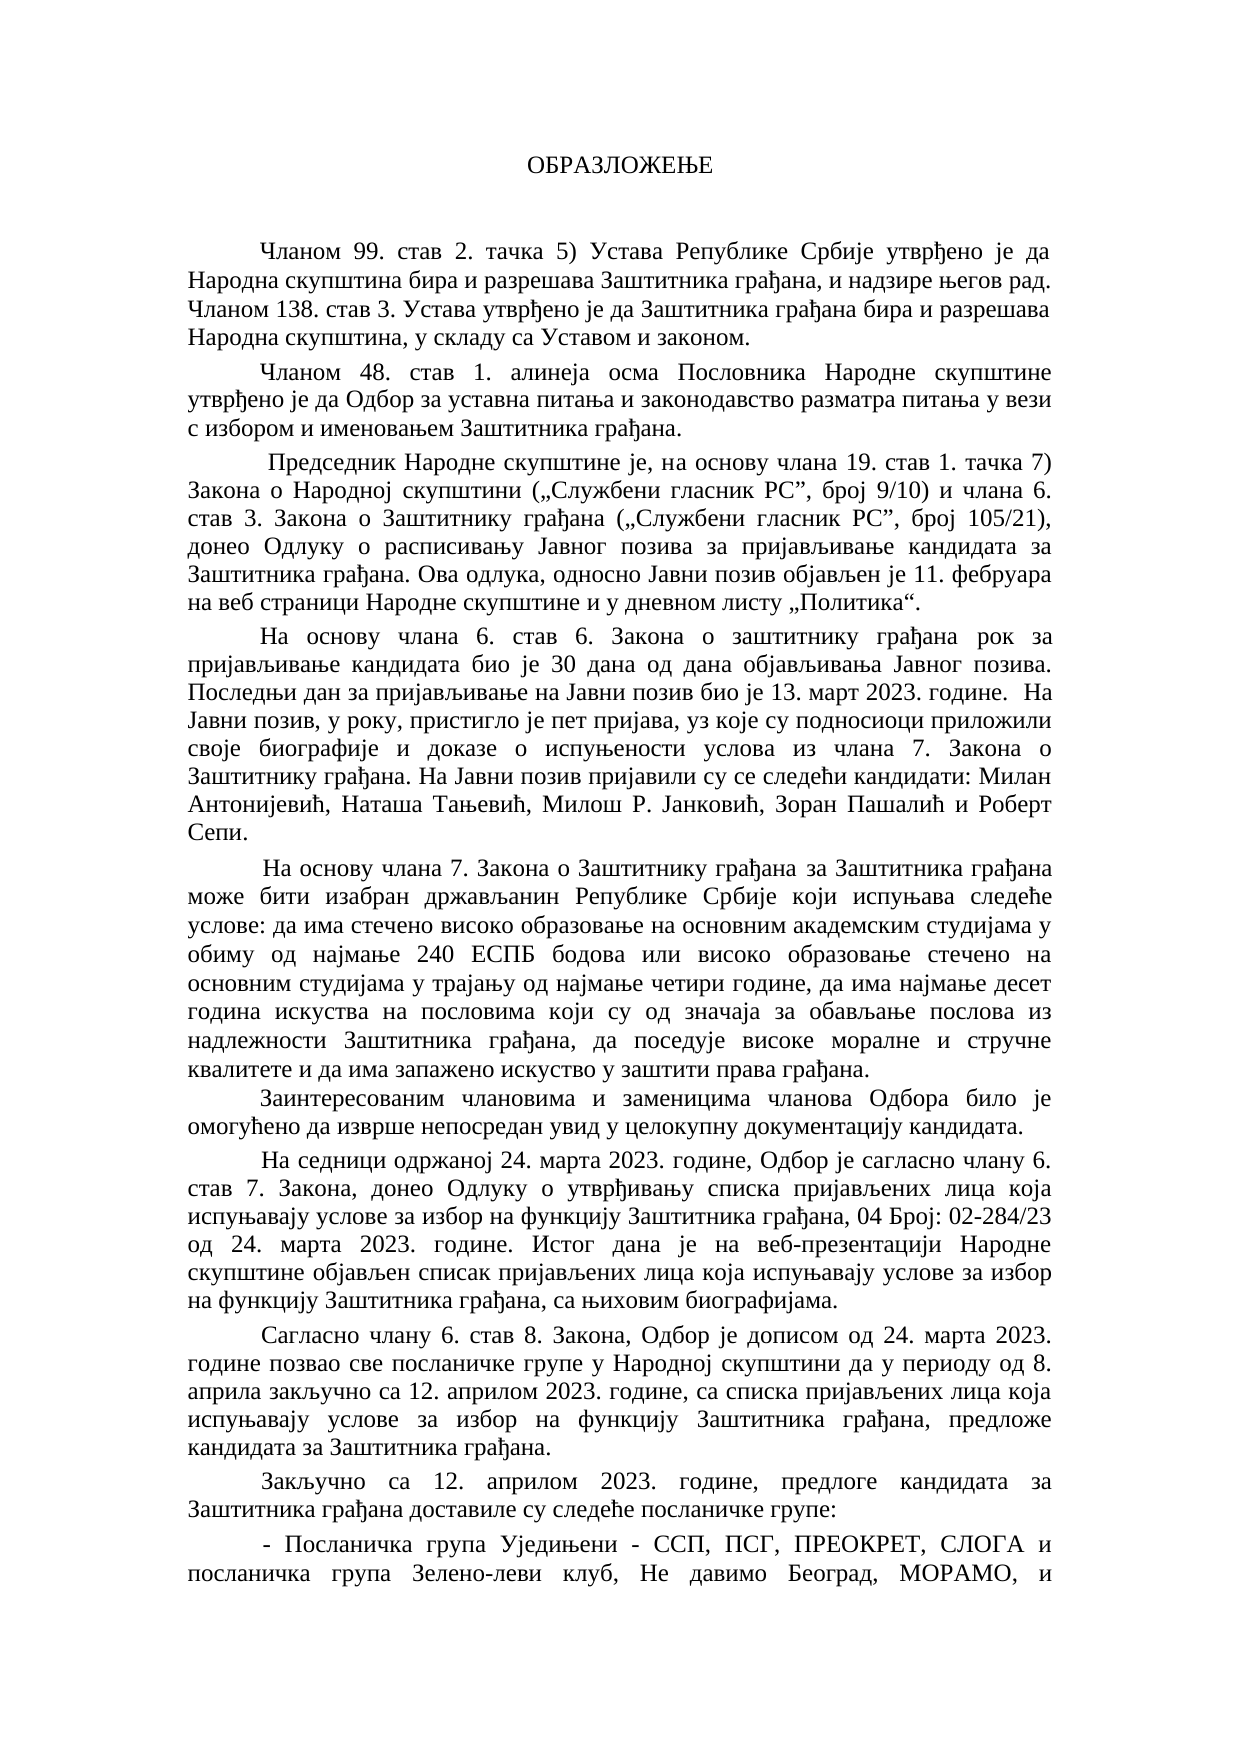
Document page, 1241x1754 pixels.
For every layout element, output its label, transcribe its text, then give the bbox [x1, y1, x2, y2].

text Чланом 48. став 1. алинеја осма Пословника Народне скупштине утврђено је да Одбор за уставна питања и законодавство разматра питања у вези с избором и именовањем Заштитника грађана. [187, 357, 1053, 442]
text На основу члана 7. Закона о Заштитнику грађана за Заштитника грађана може бити изабран држављанин Републике Србије који испуњава следеће услове: да има стечено високо образовање на основним академским студијама у обиму од најмање 240 ЕСПБ бодова или високо образовање стечено на основним студијама у трајању од најмање четири године, да има најмање десет година искуства на пословима који су од значаја за обављање послова из надлежности Заштитника грађана, да поседује високе моралне и стручне квалитете и да има запажено искуство у заштити права грађана. [187, 853, 1053, 1083]
text ОБРАЗЛОЖЕЊЕ [187, 150, 1053, 179]
text На седници одржаној 24. марта 2023. године, Одбор је сагласно члану 6. став 7. Закона, донео Одлуку о утврђивању списка пријављених лица која испуњавају услове за избор на функцију Заштитника грађана, 04 Број: 02-284/23 од 24. марта 2023. године. Истог дана је на веб-презентацији Народне скупштине објављен списак пријављених лица која испуњавају услове за избор на функцију Заштитника грађана, са њиховим биографијама. [187, 1146, 1053, 1314]
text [187, 1529, 1053, 1587]
text Чланом 99. став 2. тачка 5) Устава Републике Србије утврђено је да Народна скупштина бира и разрешава Заштитника грађана, и надзире његов рад. Чланом 138. став 3. Устава утврђено је да Заштитника грађана бира и разрешава Народна скупштина, у складу са Уставом и законом. [187, 236, 1052, 351]
text Сагласно члану 6. став 8. Закона, Одбор је дописом од 24. марта 2023. године позвао све посланичке групе у Народној скупштини да у периоду од 8. априла закључно са 12. априлом 2023. године, са списка пријављених лица која испуњавају услове за избор на функцију Заштитника грађана, предложе кандидата за Заштитника грађана. [187, 1321, 1053, 1461]
text Закључно са 12. априлом 2023. године, предлоге кандидата за Заштитника грађана доставиле су следеће посланичке групе: [187, 1467, 1053, 1523]
text На основу члана 6. став 6. Закона о заштитнику грађана рок за пријављивање кандидата био је 30 дана од дана објављивања Јавног позива. Последњи дан за пријављивање на Јавни позив био је 13. март 2023. године. На Јавни позив, у року, пристигло је пет пријава, уз које су подносиоци приложили своје биографије и доказе о испуњености услова из члана 7. Закона о Заштитнику грађана. На Јавни позив пријавили су се следећи кандидати: Милан Антонијевић, Наташа Тањевић, Милош Р. Јанковић, Зоран Пашалић и Роберт Сепи. [187, 622, 1053, 846]
text Председник Народне скупштине је, на основу члана 19. став 1. тачка 7) Закона о Народној скупштини („Службени гласник РС”, број 9/10) и члана 6. став 3. Закона о Заштитнику грађана („Службени гласник РС”, број 105/21), донео Одлуку о расписивању Јавног позива за пријављивање кандидата за Заштитника грађана. Ова одлука, односно Јавни позив објављен је 11. фебруара на веб страници Народне скупштине и у дневном листу „Политика“. [187, 448, 1053, 616]
text Заинтересованим члановима и заменицима чланова Одбора било је омогућено да изврше непосредан увид у целокупну документацију кандидата. [187, 1083, 1053, 1140]
